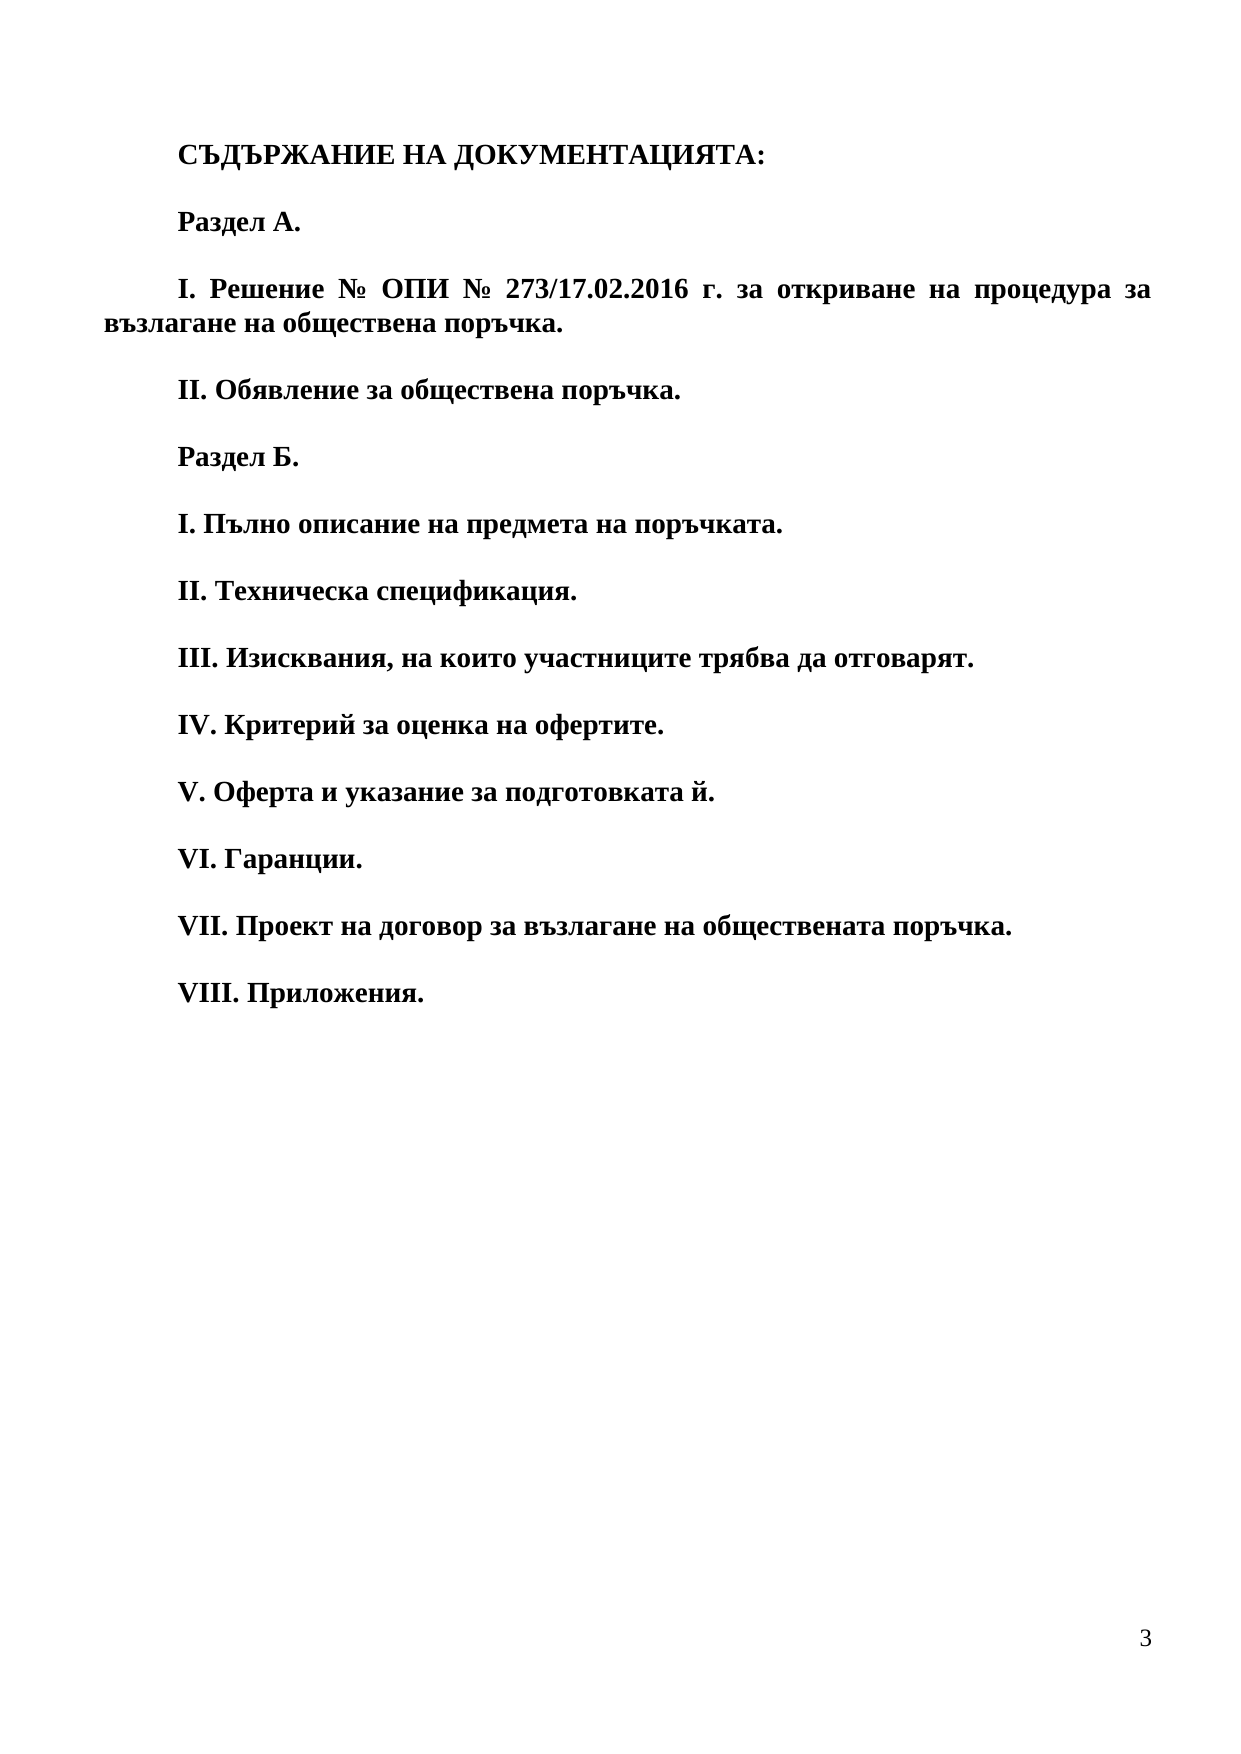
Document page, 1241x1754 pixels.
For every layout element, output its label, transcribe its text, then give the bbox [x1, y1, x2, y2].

text Раздел Б. [103, 439, 1152, 472]
text І. Пълно описание на предмета на поръчката. [103, 506, 1152, 539]
text Раздел А. [103, 204, 1152, 238]
text V. Оферта и указание за подготовката й. [103, 774, 1152, 808]
text СЪДЪРЖАНИЕ НА ДОКУМЕНТАЦИЯТА: [103, 137, 1152, 171]
text І. Решение № ОПИ № 273/17.02.2016 г. за откриване на процедура за възлагане на обществена поръчка. [103, 271, 1152, 338]
text ІІI. Изисквания, на които участниците трябва да отговарят. [103, 640, 1152, 674]
text VІ. Гаранции. [103, 841, 1152, 875]
text ІІ. Обявление за обществена поръчка. [103, 372, 1152, 405]
text ІV. Критерий за оценка на офертите. [103, 707, 1152, 741]
text ІІ. Техническа спецификация. [103, 573, 1152, 607]
text VII. Проект на договор за възлагане на обществената поръчка. [103, 908, 1152, 942]
text VIII. Приложения. [103, 976, 1152, 1009]
